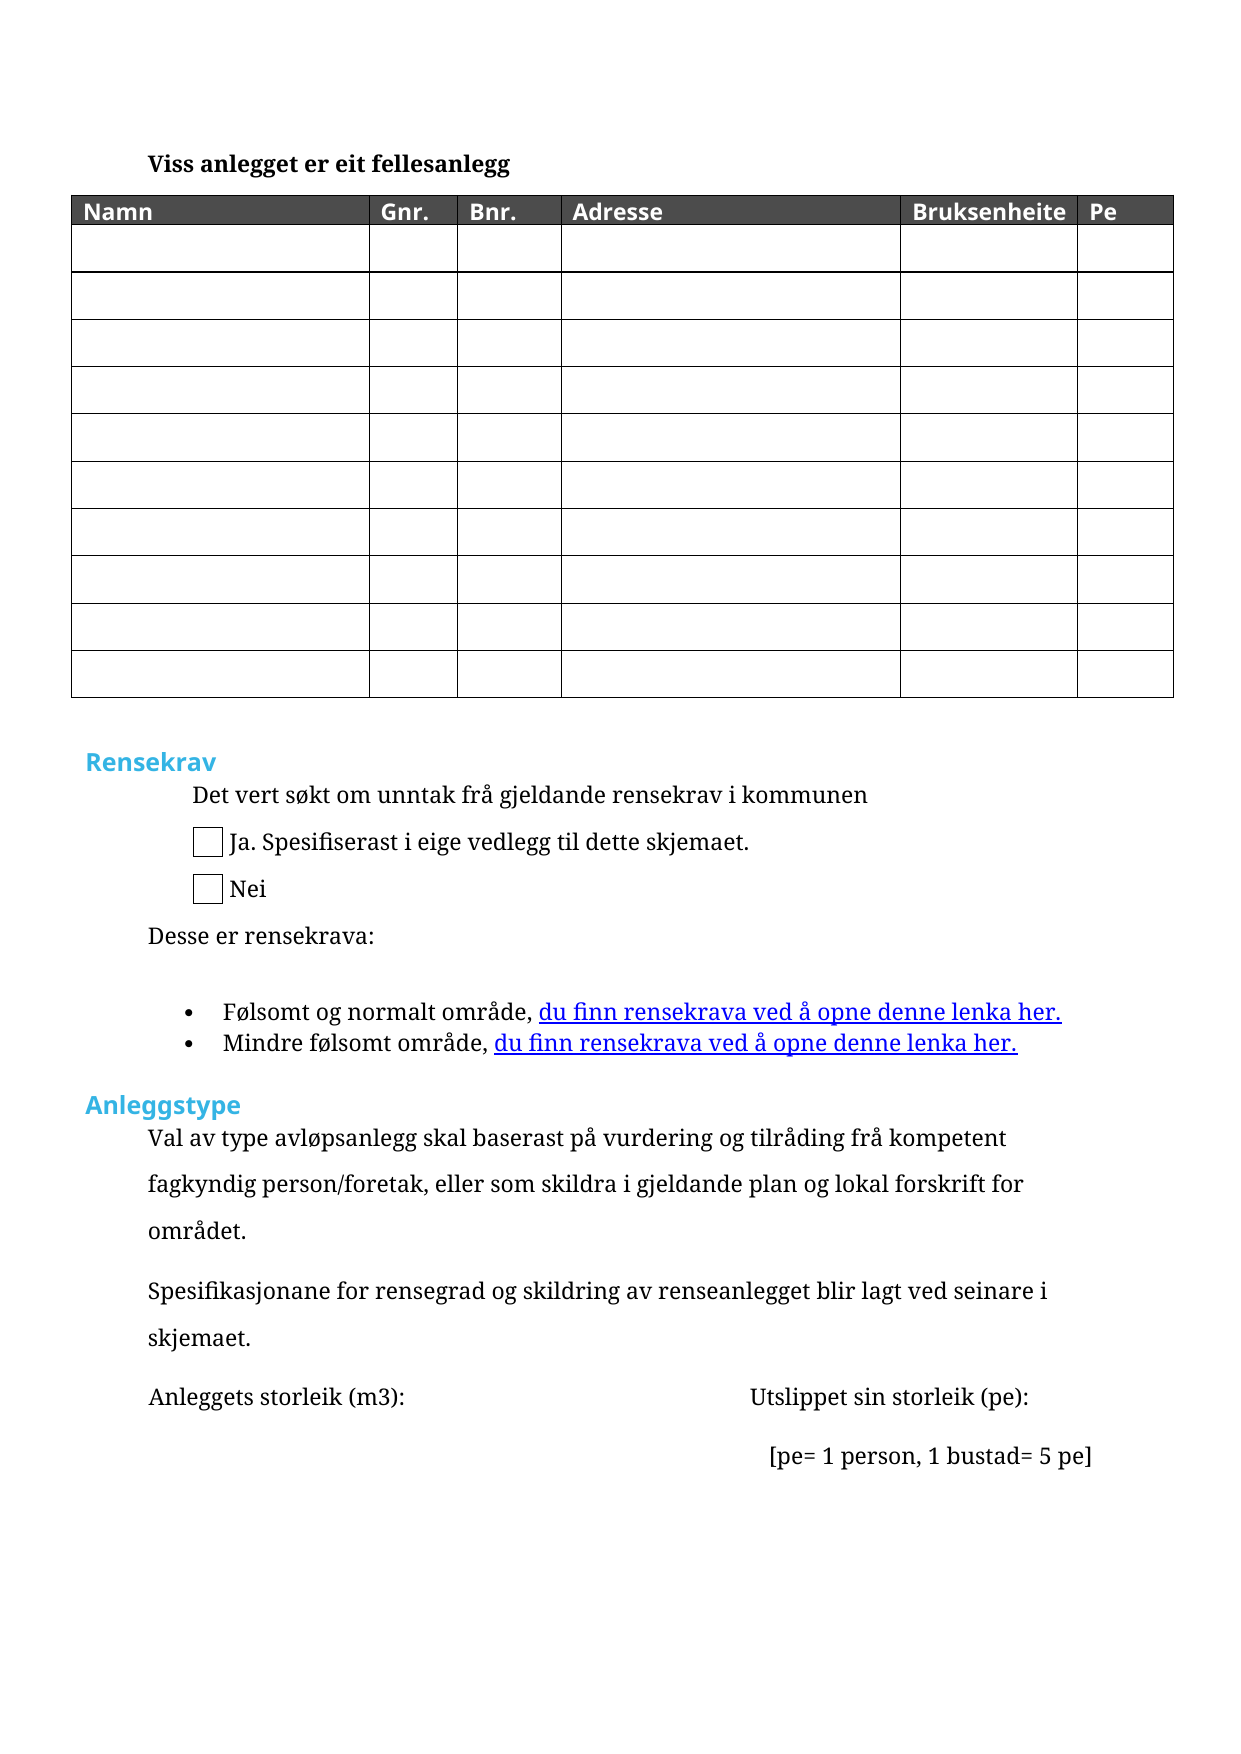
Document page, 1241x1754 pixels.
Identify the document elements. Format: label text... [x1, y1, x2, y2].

table_header Gnr. [370, 196, 457, 224]
table_cell [1078, 414, 1173, 461]
table_cell [562, 367, 900, 413]
table_cell [72, 509, 369, 555]
table_cell [1078, 462, 1173, 508]
table_cell [458, 414, 561, 461]
table_cell [901, 604, 1077, 650]
table_cell [370, 509, 457, 555]
table_cell [562, 556, 900, 602]
table_cell [562, 414, 900, 461]
table_cell [901, 414, 1077, 461]
table_cell [1078, 320, 1173, 366]
table_cell [901, 320, 1077, 366]
table_cell [562, 273, 900, 319]
table_cell [370, 414, 457, 461]
table_cell [72, 556, 369, 602]
table_cell [458, 556, 561, 602]
table_cell [1078, 225, 1173, 271]
table_cell [72, 320, 369, 366]
table_cell [562, 651, 900, 697]
table_cell [1078, 556, 1173, 602]
table_cell [1078, 509, 1173, 555]
text [pe= 1 person, 1 bustad= 5 pe] [148, 1440, 1092, 1471]
table_cell [370, 320, 457, 366]
table_cell [901, 556, 1077, 602]
table_header Bnr. [458, 196, 561, 224]
text Det vert søkt om unntak frå gjeldande rensekrav i kommunen [192, 779, 1092, 810]
table_cell [1078, 651, 1173, 697]
table_cell [72, 225, 369, 271]
table_cell [562, 320, 900, 366]
text Viss anlegget er eit fellesanlegg [148, 148, 1092, 179]
table_cell [901, 651, 1077, 697]
table_header Adresse [562, 196, 900, 224]
table_cell [370, 604, 457, 650]
table_cell [458, 273, 561, 319]
table_header Pe [1078, 196, 1173, 224]
list Mindre følsomt område, du finn rensekrava ved å opne denne lenka her. [185, 1027, 1092, 1058]
table_cell [72, 462, 369, 508]
table_cell [901, 225, 1077, 271]
table_cell [72, 651, 369, 697]
table_cell [458, 320, 561, 366]
table_cell [72, 414, 369, 461]
table_cell [1078, 273, 1173, 319]
table_cell [458, 225, 561, 271]
table_cell [458, 367, 561, 413]
table_cell [901, 273, 1077, 319]
table_cell [458, 509, 561, 555]
table_cell [72, 604, 369, 650]
text Anleggstype [85, 1087, 1092, 1121]
table_cell [562, 604, 900, 650]
table_cell [458, 462, 561, 508]
table_cell [1078, 604, 1173, 650]
text Rensekrav [85, 745, 1092, 779]
text Ja. Spesifiserast i eige vedlegg til dette skjemaet. [192, 826, 1092, 857]
table_cell [370, 462, 457, 508]
table_cell [901, 367, 1077, 413]
table_cell [370, 367, 457, 413]
text Nei [192, 873, 1092, 904]
table_cell [72, 273, 369, 319]
table_cell [370, 225, 457, 271]
table_cell [370, 651, 457, 697]
text Desse er rensekrava: [148, 920, 1092, 951]
text Spesifikasjonane for rensegrad og skildring av renseanlegget blir lagt ved seinare i skjemaet. [148, 1274, 1092, 1353]
table_cell [562, 509, 900, 555]
table_header Namn [72, 196, 369, 224]
table_cell [901, 462, 1077, 508]
table_cell [458, 651, 561, 697]
list Følsomt og normalt område, du finn rensekrava ved å opne denne lenka her. [185, 996, 1092, 1027]
table_cell [1078, 367, 1173, 413]
table_cell [370, 556, 457, 602]
table_cell [458, 604, 561, 650]
table_cell [901, 509, 1077, 555]
table_cell [562, 462, 900, 508]
table_header Bruksenheiter [901, 196, 1077, 224]
text Anleggets storleik (m3): Utslippet sin storleik (pe): [148, 1381, 1092, 1412]
table_cell [370, 273, 457, 319]
table_cell [562, 225, 900, 271]
text Val av type avløpsanlegg skal baserast på vurdering og tilråding frå kompetent fagkyndig person/foretak, eller som skildra i gjeldande plan og lokal forskrift for området. [148, 1121, 1092, 1246]
table_cell [72, 367, 369, 413]
